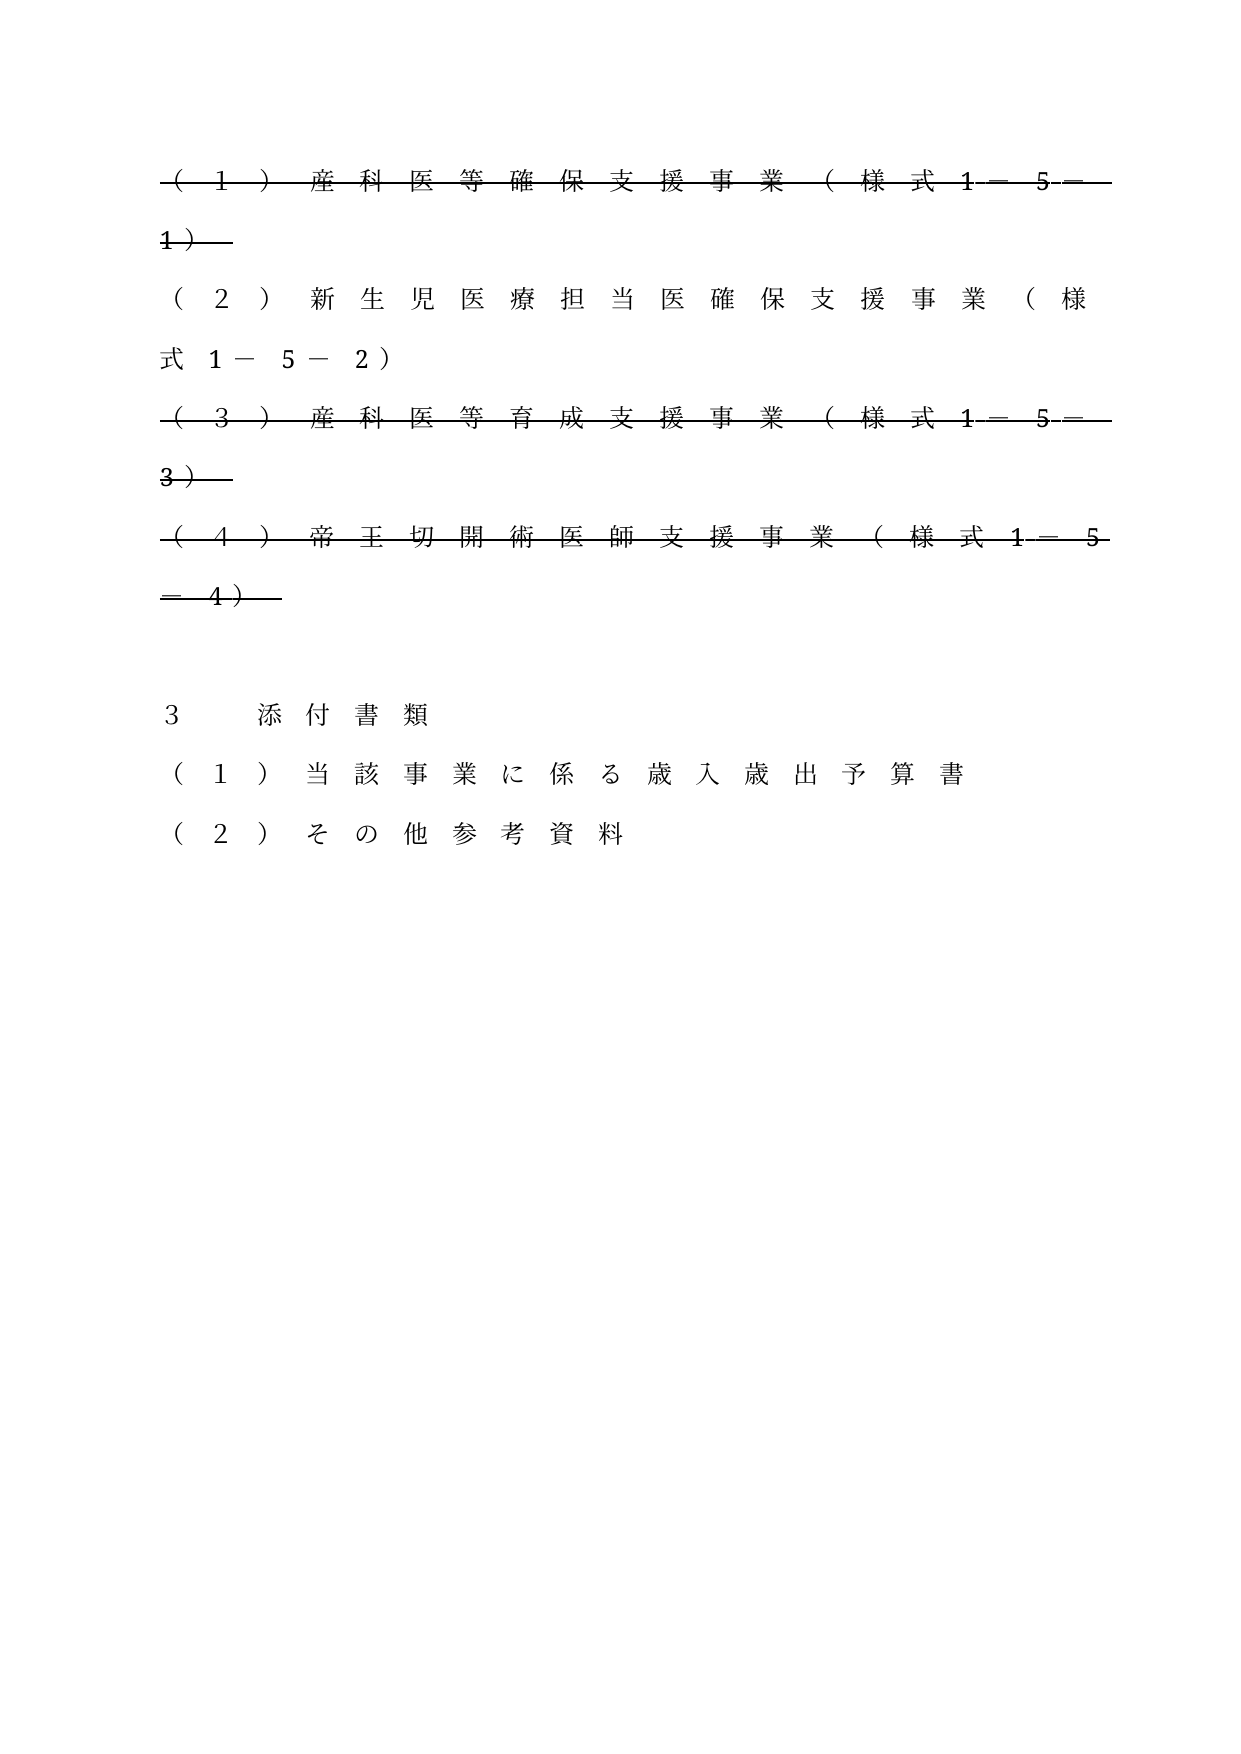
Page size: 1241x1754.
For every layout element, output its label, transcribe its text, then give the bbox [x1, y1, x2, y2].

text （４）帝王切開術医師支援事業（様式1－5－4） [159, 506, 1110, 624]
text ３ 添付書類 [159, 684, 1110, 743]
text （１）当該事業に係る歳入歳出予算書 [159, 743, 1110, 803]
text （３）産科医等育成支援事業（様式1－5－3） [159, 387, 1110, 506]
text （１）産科医等確保支援事業（様式1－5－1） [159, 149, 1110, 268]
text （２）新生児医療担当医確保支援事業（様式1－5－2） [159, 268, 1110, 387]
text （２）その他参考資料 [159, 803, 1110, 862]
